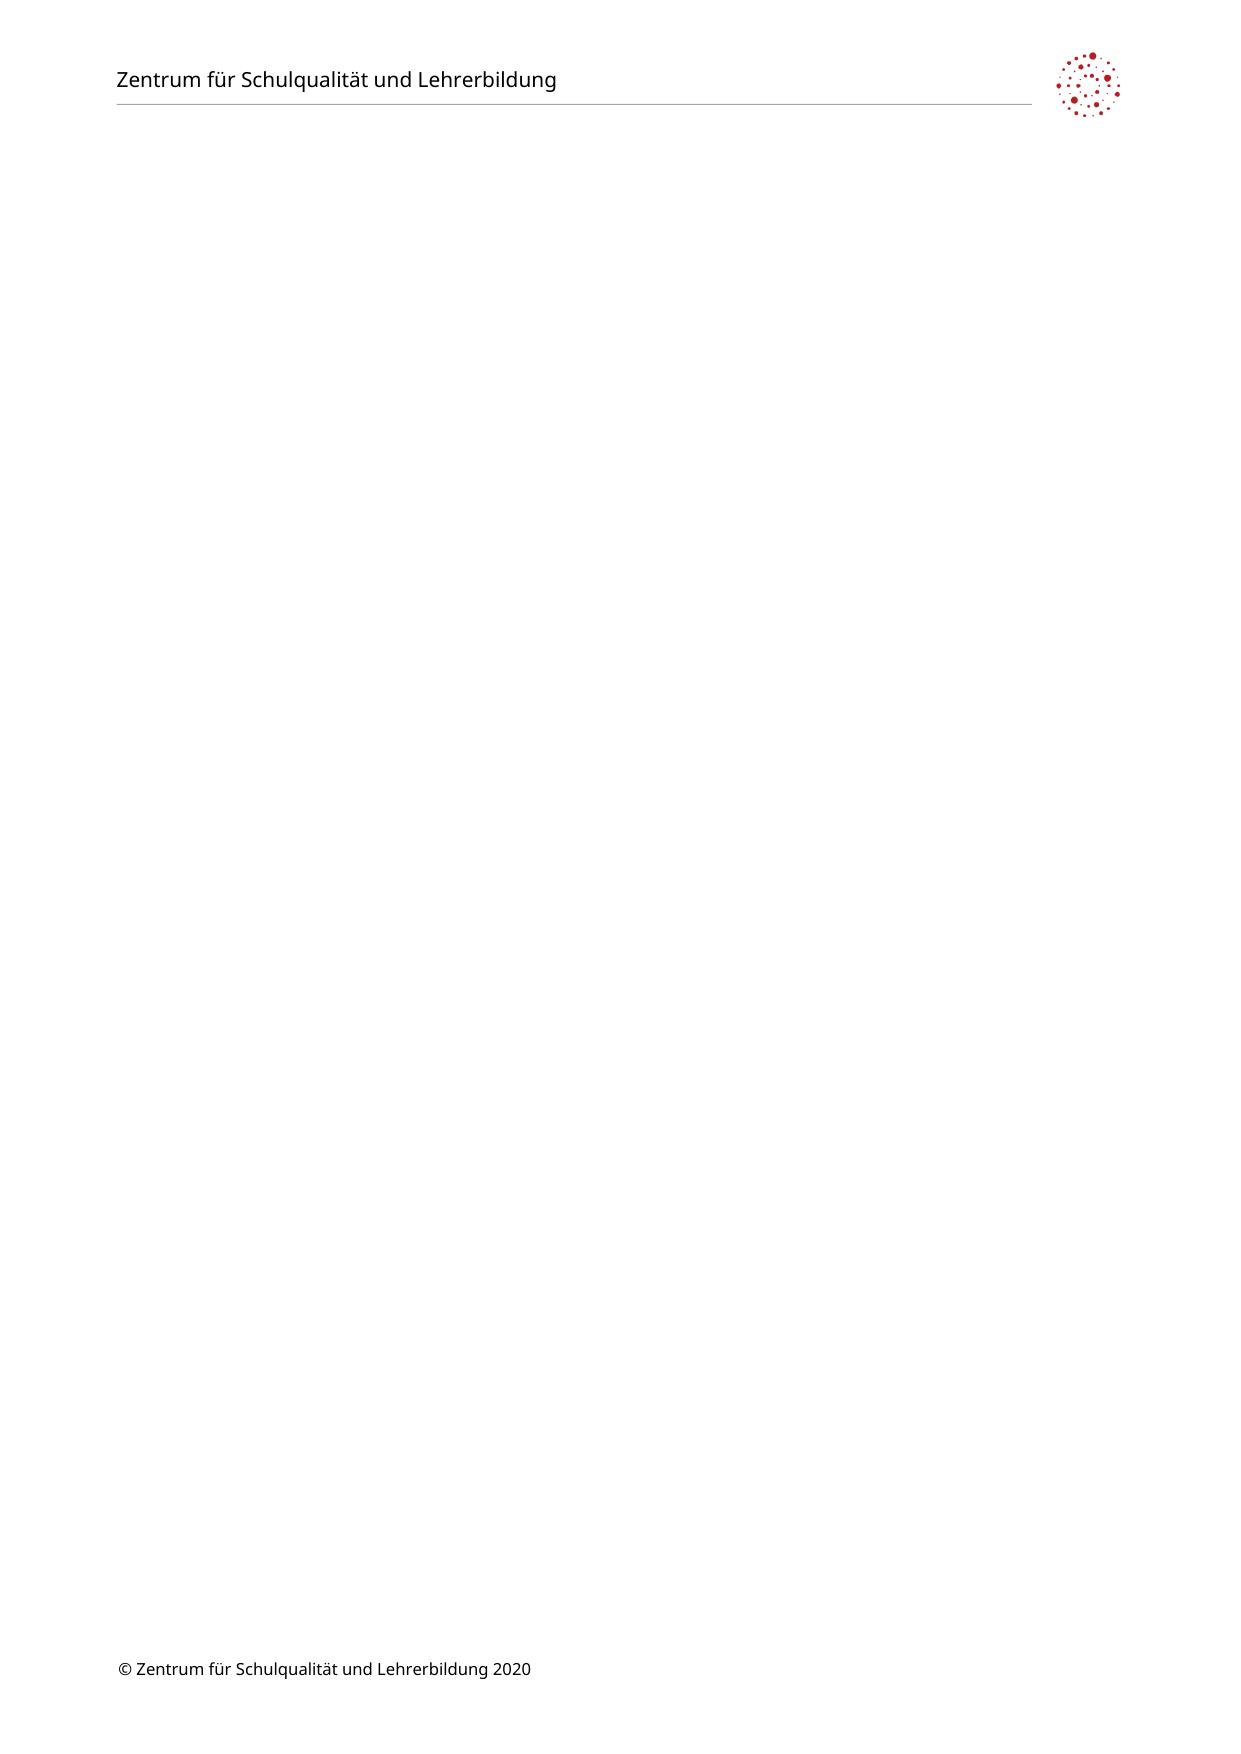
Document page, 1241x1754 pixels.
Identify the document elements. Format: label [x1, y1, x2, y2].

picture [1055, 48, 1121, 121]
